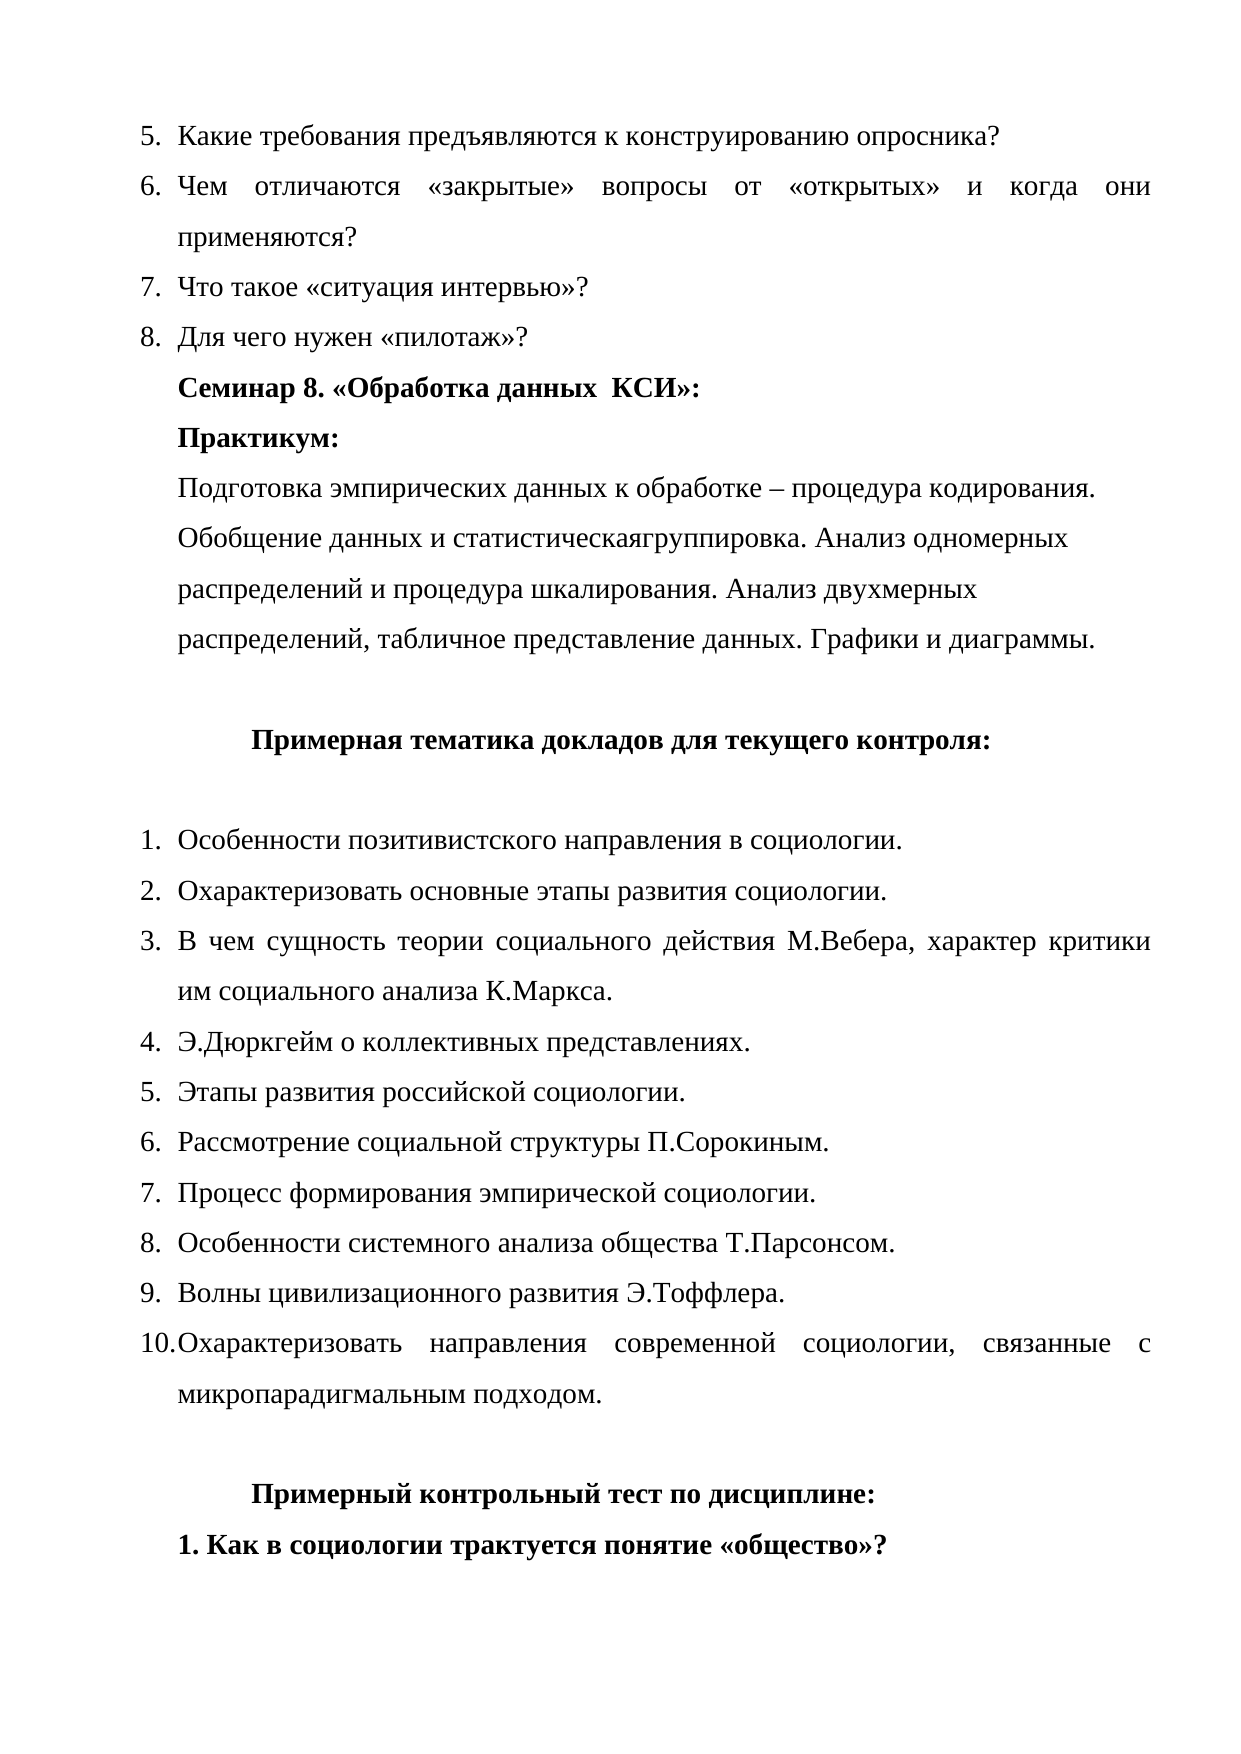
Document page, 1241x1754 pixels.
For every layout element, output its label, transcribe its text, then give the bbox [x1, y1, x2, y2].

text Примерный контрольный тест по дисциплине: [177, 1477, 1152, 1510]
list Э.Дюркгейм о коллективных представлениях. [140, 1024, 1152, 1057]
text Примерная тематика докладов для текущего контроля: [177, 722, 1152, 755]
text Практикум: [177, 420, 1152, 453]
list Особенности позитивистского направления в социологии. [140, 822, 1152, 856]
text Подготовка эмпирических данных к обработке – процедура кодирования. Обобщение данных и статистическаягруппировка. Анализ одномерных распределений и процедура шкалирования. Анализ двухмерных распределений, табличное представление данных. Графики и диаграммы. [177, 470, 1152, 655]
list Рассмотрение социальной структуры П.Сорокиным. [140, 1124, 1152, 1158]
list Этапы развития российской социологии. [140, 1074, 1152, 1108]
text Семинар 8. «Обработка данных КСИ»: [177, 370, 1152, 403]
list Для чего нужен «пилотаж»? [140, 319, 1152, 353]
list В чем сущность теории социального действия М.Вебера, характер критики им социального анализа К.Маркса. [140, 923, 1152, 1007]
list Волны цивилизационного развития Э.Тоффлера. [140, 1275, 1152, 1309]
list Процесс формирования эмпирической социологии. [140, 1175, 1152, 1208]
list Охарактеризовать направления современной социологии, связанные с микропарадигмальным подходом. [140, 1326, 1152, 1409]
list Что такое «ситуация интервью»? [140, 269, 1152, 303]
text 1. Как в социологии трактуется понятие «общество»? [177, 1527, 1152, 1560]
list Какие требования предъявляются к конструированию опросника? [140, 118, 1152, 152]
list Особенности системного анализа общества Т.Парсонсом. [140, 1225, 1152, 1258]
list Охарактеризовать основные этапы развития социологии. [140, 873, 1152, 906]
list Чем отличаются «закрытые» вопросы от «открытых» и когда они применяются? [140, 168, 1152, 252]
